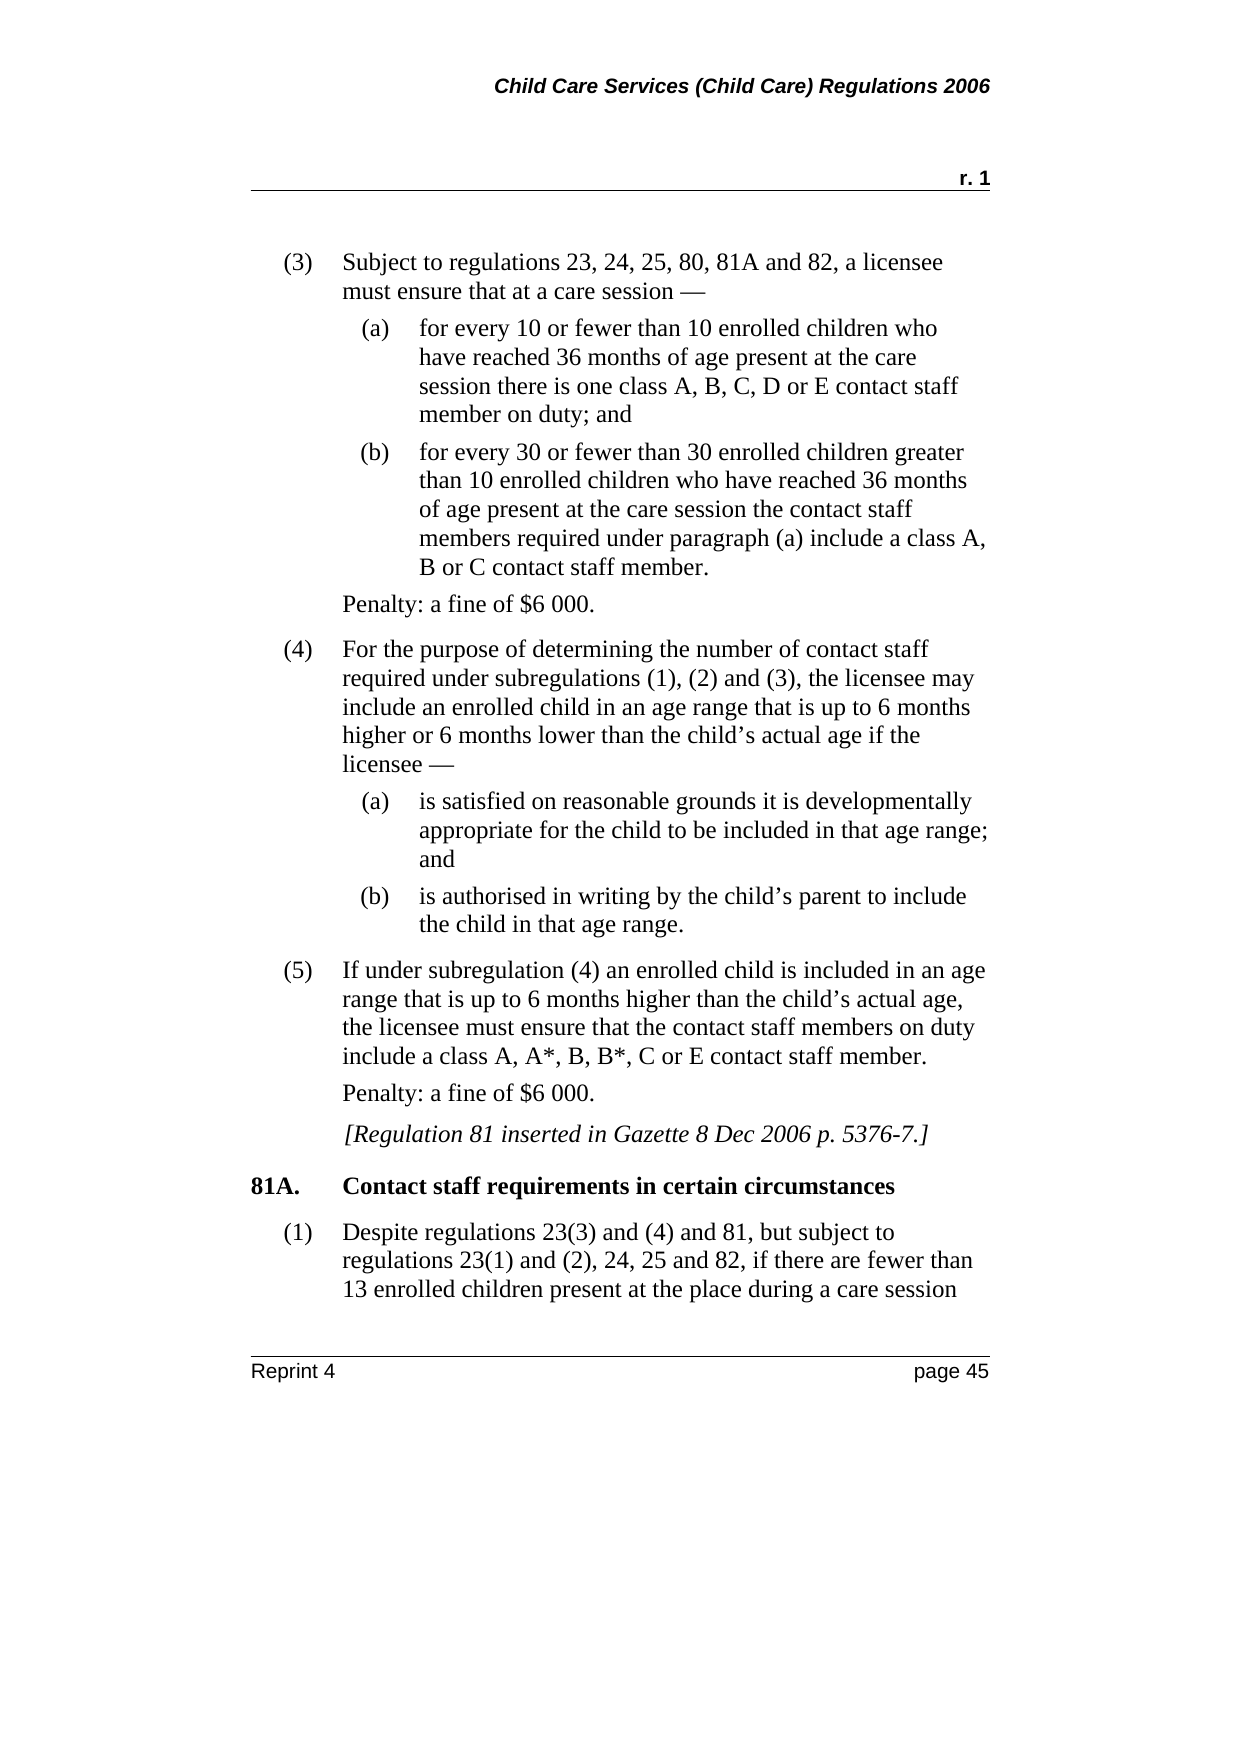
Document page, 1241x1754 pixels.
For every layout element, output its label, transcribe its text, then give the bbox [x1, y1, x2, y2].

text (b) for every 30 or fewer than 30 enrolled children greater than 10 enrolled children who have reached 36 months of age present at the care session the contact staff members required under paragraph (a) include a class A, B or C contact staff member. [251, 437, 990, 580]
text Penalty: a fine of $6 000. [251, 1078, 990, 1107]
text (5) If under subregulation (4) an enrolled child is included in an age range that is up to 6 months higher than the child’s actual age, the licensee must ensure that the contact staff members on duty include a class A, A*, B, B*, C or E contact staff member. [251, 955, 990, 1070]
text (4) For the purpose of determining the number of contact staff required under subregulations (1), (2) and (3), the licensee may include an enrolled child in an age range that is up to 6 months higher or 6 months lower than the child’s actual age if the licensee — [251, 634, 990, 778]
text (a) for every 10 or fewer than 10 enrolled children who have reached 36 months of age present at the care session there is one class A, B, C, D or E contact staff member on duty; and [251, 313, 990, 428]
text (a) is satisfied on reasonable grounds it is developmentally appropriate for the child to be included in that age range; and [251, 786, 990, 872]
subtitle 81A. Contact staff requirements in certain circumstances [251, 1171, 990, 1200]
text (3) Subject to regulations 23, 24, 25, 80, 81A and 82, a licensee must ensure that at a care session — [251, 247, 990, 305]
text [251, 1217, 990, 1303]
text (b) is authorised in writing by the child’s parent to include the child in that age range. [251, 881, 990, 938]
text Penalty: a fine of $6 000. [251, 589, 990, 617]
text [Regulation 81 inserted in Gazette 8 Dec 2006 p. 5376-7.] [251, 1119, 990, 1148]
